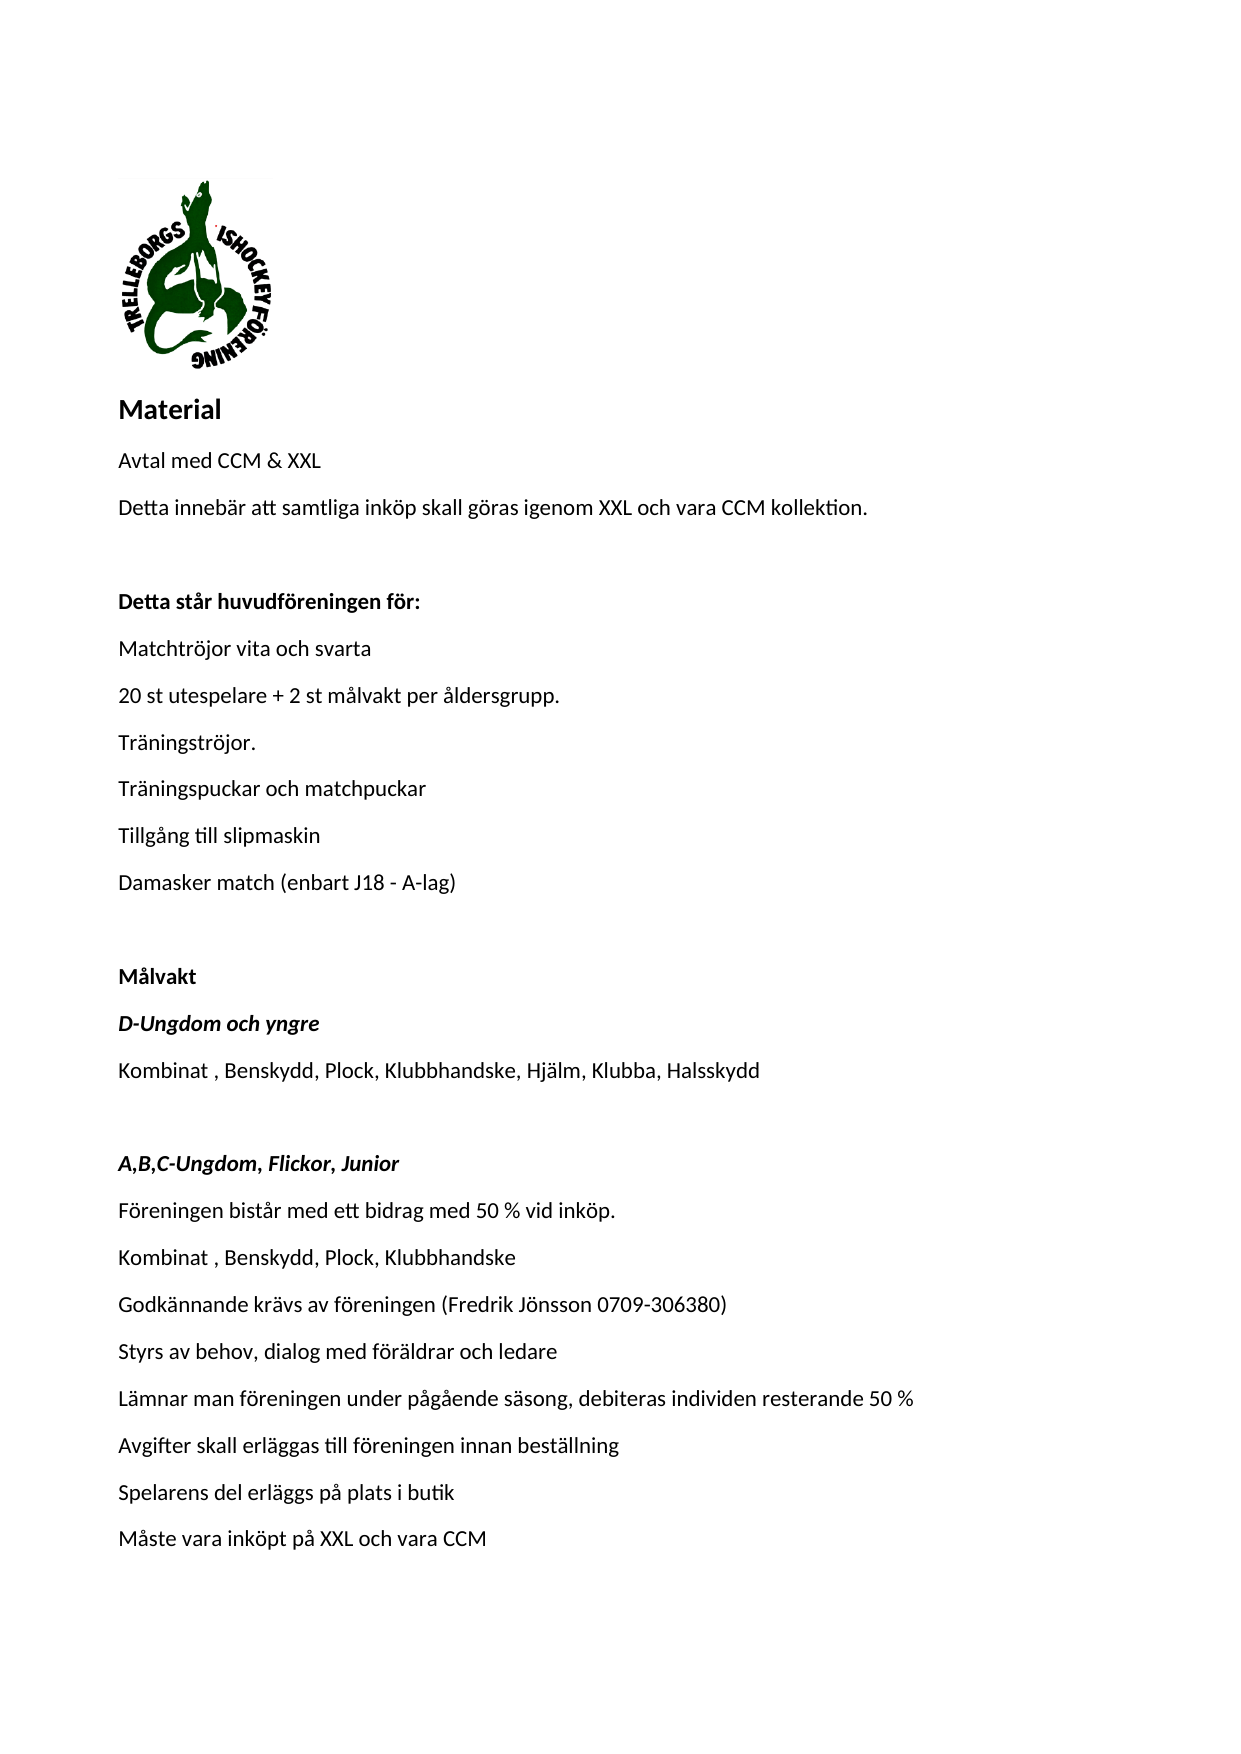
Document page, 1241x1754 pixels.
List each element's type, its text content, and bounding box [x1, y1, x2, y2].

text Styrs av behov, dialog med föräldrar och ledare [118, 1337, 1122, 1365]
text Tillgång till slipmaskin [118, 821, 1122, 849]
text 20 st utespelare + 2 st målvakt per åldersgrupp. [118, 681, 1122, 709]
text Måste vara inköpt på XXL och vara CCM [118, 1524, 1122, 1553]
text Målvakt [118, 962, 1122, 990]
text Godkännande krävs av föreningen (Fredrik Jönsson 0709-306380) [118, 1290, 1122, 1318]
text Träningströjor. [118, 728, 1122, 756]
text Damasker match (enbart J18 - A-lag) [118, 868, 1122, 896]
text A,B,C-Ungdom, Flickor, Junior [118, 1149, 1122, 1178]
text Lämnar man föreningen under pågående säsong, debiteras individen resterande 50 % [118, 1384, 1122, 1412]
text Kombinat , Benskydd, Plock, Klubbhandske [118, 1243, 1122, 1271]
text Avgifter skall erläggas till föreningen innan beställning [118, 1431, 1122, 1459]
text Material [118, 391, 1122, 427]
text Föreningen bistår med ett bidrag med 50 % vid inköp. [118, 1196, 1122, 1224]
text Spelarens del erläggs på plats i butik [118, 1478, 1122, 1506]
text D-Ungdom och yngre [118, 1009, 1122, 1037]
text Kombinat , Benskydd, Plock, Klubbhandske, Hjälm, Klubba, Halsskydd [118, 1056, 1122, 1084]
picture [118, 177, 274, 373]
text Detta innebär att samtliga inköp skall göras igenom XXL och vara CCM kollektion. [118, 493, 1122, 521]
text Träningspuckar och matchpuckar [118, 774, 1122, 803]
text Matchtröjor vita och svarta [118, 634, 1122, 662]
text Detta står huvudföreningen för: [118, 587, 1122, 615]
text Avtal med CCM & XXL [118, 446, 1122, 474]
